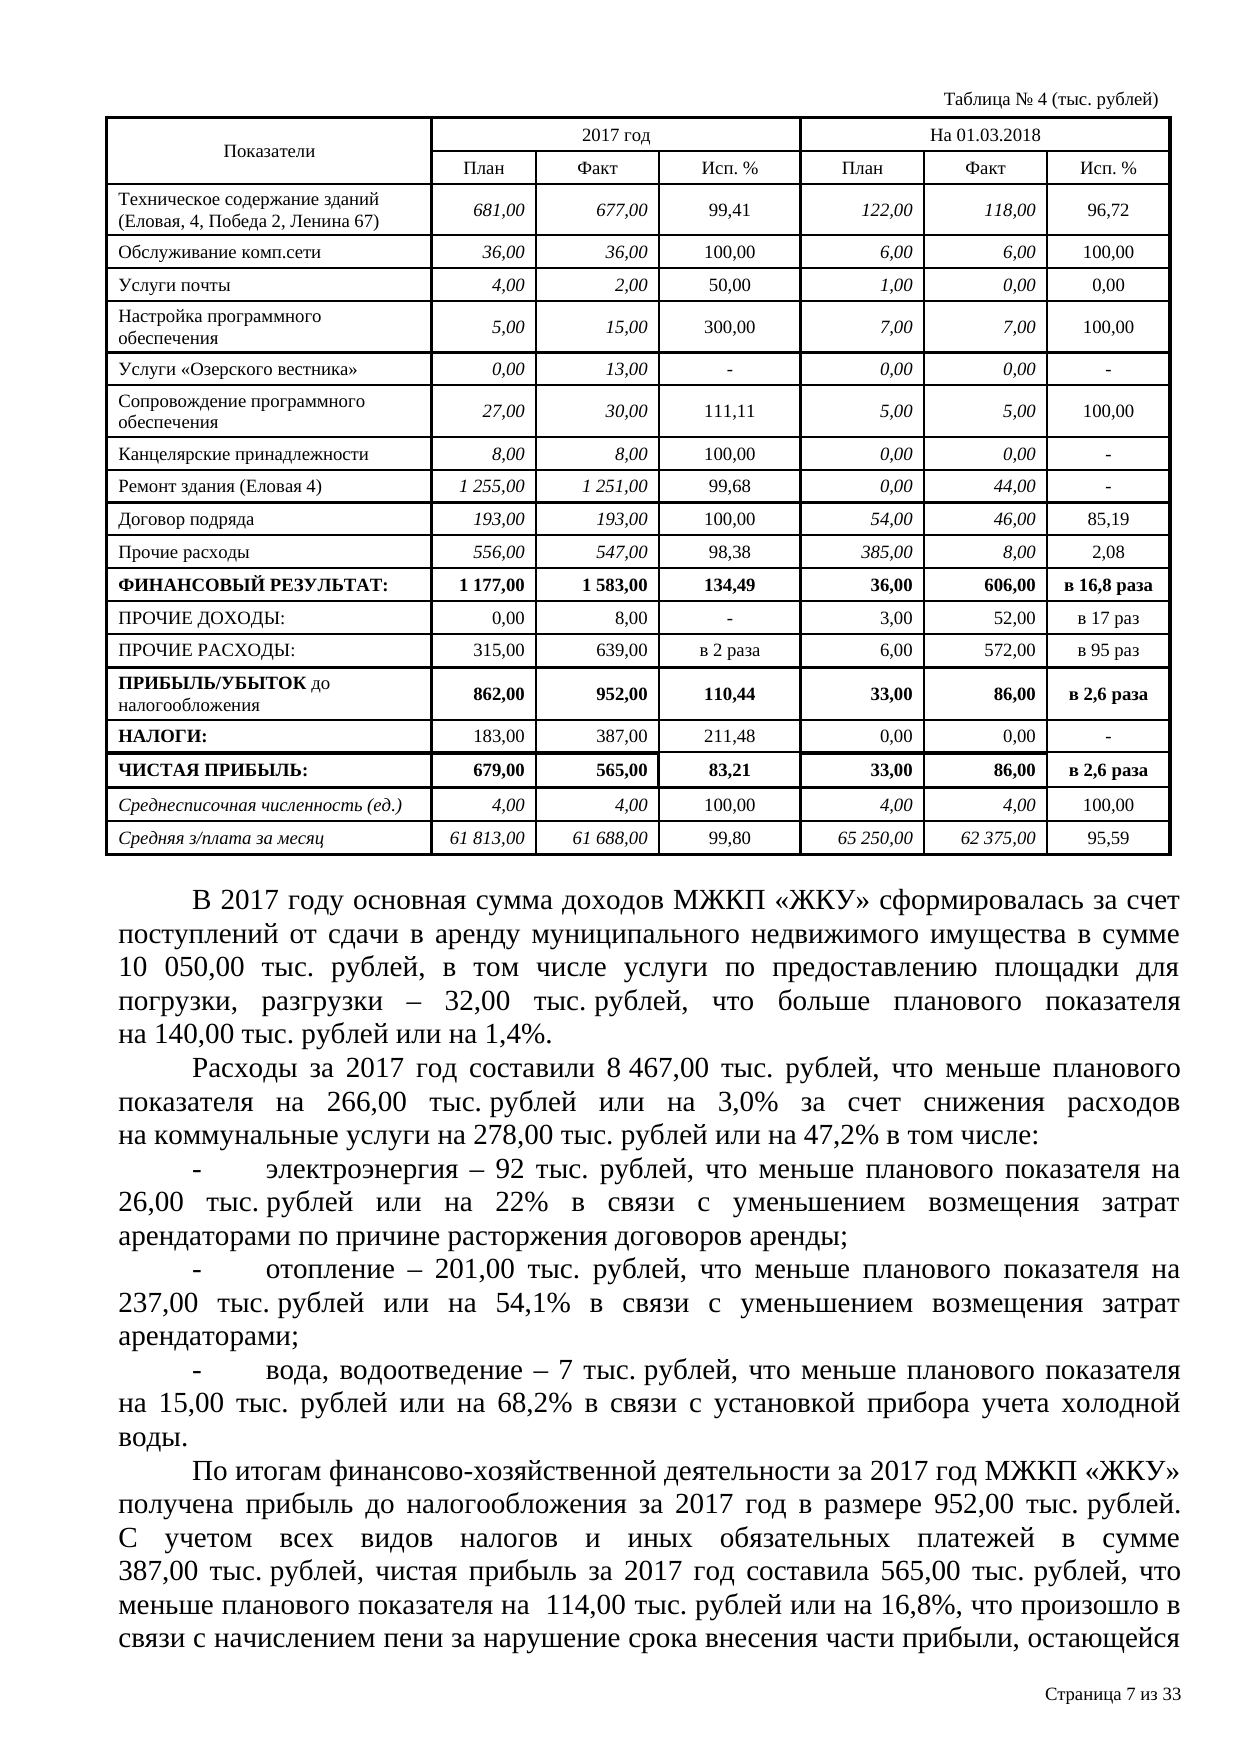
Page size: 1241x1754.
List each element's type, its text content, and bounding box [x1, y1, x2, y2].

table_cell 46,00 [925, 504, 1046, 534]
table_cell 547,00 [537, 536, 658, 567]
table_cell Прочие расходы [108, 536, 430, 567]
table_cell Услуги «Озерского вестника» [108, 354, 430, 384]
table_cell ЧИСТАЯ ПРИБЫЛЬ: [108, 755, 430, 786]
table_cell 1,00 [802, 269, 923, 300]
table_cell 4,00 [925, 789, 1046, 820]
table_cell 111,11 [660, 386, 799, 436]
table_cell - [1048, 354, 1168, 384]
table_cell 0,00 [1048, 269, 1168, 300]
table_cell Показатели [108, 119, 430, 183]
table_cell 0,00 [925, 354, 1046, 384]
table_cell 1 583,00 [537, 569, 658, 600]
table_cell 679,00 [433, 755, 535, 786]
table_cell 2,08 [1048, 536, 1168, 567]
table_cell 1 177,00 [433, 569, 535, 600]
text - вода, водоотведение – 7 тыс. рублей, что меньше планового показателя на 15,00 тыс. рублей или на 68,2% в связи с установкой прибора учета холодной воды. [118, 1352, 1181, 1453]
table_cell 1 255,00 [433, 471, 535, 501]
table_cell ПРОЧИЕ РАСХОДЫ: [108, 635, 430, 666]
table_cell 677,00 [537, 185, 658, 234]
table_cell 0,00 [802, 721, 923, 751]
table_cell 100,00 [660, 236, 799, 267]
table_cell 100,00 [660, 504, 799, 534]
table_cell в 16,8 раза [1048, 569, 1168, 600]
table_cell 118,00 [925, 185, 1046, 234]
table_cell 30,00 [537, 386, 658, 436]
table_cell 85,19 [1048, 504, 1168, 534]
table_cell - [660, 602, 799, 633]
table_cell 5,00 [433, 302, 535, 351]
table_cell - [1048, 438, 1168, 469]
table_cell Техническое содержание зданий (Еловая, 4, Победа 2, Ленина 67) [108, 185, 430, 234]
table_cell 83,21 [660, 753, 799, 786]
table_cell 86,00 [925, 755, 1046, 786]
table_cell 8,00 [537, 438, 658, 469]
table_cell 572,00 [925, 635, 1046, 666]
table_cell 681,00 [433, 185, 535, 234]
table_cell Договор подряда [108, 504, 430, 534]
table_cell НАЛОГИ: [108, 721, 430, 751]
table_cell 61 813,00 [433, 822, 535, 853]
table_cell 98,38 [660, 536, 799, 567]
table_cell 54,00 [802, 504, 923, 534]
table_cell ФИНАНСОВЫЙ РЕЗУЛЬТАТ: [108, 569, 430, 600]
table_cell 62 375,00 [925, 822, 1046, 853]
table_cell 100,00 [1048, 302, 1168, 351]
table_cell Исп. % [660, 152, 799, 183]
table_cell 0,00 [433, 602, 535, 633]
table_cell 3,00 [802, 602, 923, 633]
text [118, 1453, 1181, 1654]
table_cell - [1048, 721, 1168, 751]
table_cell 134,49 [660, 569, 799, 600]
table_cell 13,00 [537, 354, 658, 384]
text Расходы за 2017 год составили 8 467,00 тыс. рублей, что меньше планового показателя на 266,00 тыс. рублей или на 3,0% за счет снижения расходов на коммунальные услуги на 278,00 тыс. рублей или на 47,2% в том числе: [118, 1050, 1181, 1151]
table_cell 8,00 [925, 536, 1046, 567]
table_cell 99,41 [660, 185, 799, 234]
table_cell в 2,6 раза [1048, 669, 1168, 719]
table_cell 33,00 [802, 755, 923, 786]
table_cell 315,00 [433, 635, 535, 666]
table_cell 100,00 [1048, 386, 1168, 436]
table_cell Сопровождение программного обеспечения [108, 386, 430, 436]
table_cell 183,00 [433, 721, 535, 751]
table_cell 52,00 [925, 602, 1046, 633]
table_cell 0,00 [433, 354, 535, 384]
table_cell - [1048, 471, 1168, 501]
table_cell 4,00 [433, 269, 535, 300]
table_cell 4,00 [433, 789, 535, 820]
table_cell 6,00 [925, 236, 1046, 267]
table_cell 50,00 [660, 269, 799, 300]
table_cell 100,00 [660, 438, 799, 469]
table_cell Настройка программного обеспечения [108, 302, 430, 351]
table_cell 99,68 [660, 471, 799, 501]
table_header Таблица № 4 (тыс. рублей) [107, 83, 1170, 116]
table_cell 0,00 [802, 471, 923, 501]
table_cell 36,00 [433, 236, 535, 267]
table_cell 639,00 [537, 635, 658, 666]
table_cell 15,00 [537, 302, 658, 351]
table_cell в 2,6 раза [1048, 753, 1168, 786]
table_cell 65 250,00 [802, 822, 923, 853]
table_cell 387,00 [537, 721, 658, 751]
table_cell 385,00 [802, 536, 923, 567]
table_cell План [802, 152, 923, 183]
table_cell 862,00 [433, 669, 535, 719]
table_cell Факт [537, 152, 658, 183]
table_cell Исп. % [1048, 152, 1168, 183]
table_cell в 17 раз [1048, 602, 1168, 633]
table_cell 7,00 [802, 302, 923, 351]
table_cell 0,00 [925, 721, 1046, 751]
table_cell Факт [925, 152, 1046, 183]
table_cell Среднесписочная численность (ед.) [108, 789, 430, 820]
table_cell в 95 раз [1048, 635, 1168, 666]
table_cell 100,00 [1048, 788, 1168, 820]
table_cell Канцелярские принадлежности [108, 438, 430, 469]
table_cell ПРОЧИЕ ДОХОДЫ: [108, 602, 430, 633]
table_cell 95,59 [1048, 822, 1168, 853]
table_cell 61 688,00 [537, 822, 658, 853]
table_cell 100,00 [1048, 236, 1168, 267]
table_cell 565,00 [537, 755, 657, 786]
text В 2017 году основная сумма доходов МЖКП «ЖКУ» сформировалась за счет поступлений от сдачи в аренду муниципального недвижимого имущества в сумме 10 050,00 тыс. рублей, в том числе услуги по предоставлению площадки для погрузки, разгрузки – 32,00 тыс. рублей, что больше планового показателя на 140,00 тыс. рублей или на 1,4%. [118, 882, 1181, 1050]
table_cell 122,00 [802, 185, 923, 234]
table_cell 8,00 [537, 602, 658, 633]
table_cell На 01.03.2018 [802, 119, 1168, 150]
table_cell - [660, 354, 799, 384]
table_cell 7,00 [925, 302, 1046, 351]
table_cell 36,00 [802, 569, 923, 600]
table_cell 4,00 [802, 789, 923, 820]
table_cell 2017 год [433, 119, 799, 150]
table_cell 44,00 [925, 471, 1046, 501]
table_cell 5,00 [802, 386, 923, 436]
table_cell ПРИБЫЛЬ/УБЫТОК до налогообложения [108, 669, 430, 719]
table_cell 86,00 [925, 669, 1046, 719]
text - электроэнергия – 92 тыс. рублей, что меньше планового показателя на 26,00 тыс. рублей или на 22% в связи с уменьшением возмещения затрат арендаторами по причине расторжения договоров аренды; [118, 1151, 1181, 1251]
table_cell Средняя з/плата за месяц [108, 822, 430, 853]
table_cell 5,00 [925, 386, 1046, 436]
table_cell 2,00 [537, 269, 658, 300]
table_cell 0,00 [802, 438, 923, 469]
table_cell 8,00 [433, 438, 535, 469]
table_cell 606,00 [925, 569, 1046, 600]
table_cell Ремонт здания (Еловая 4) [108, 471, 430, 501]
table_cell 0,00 [802, 354, 923, 384]
table_cell 211,48 [660, 721, 799, 751]
table_cell 1 251,00 [537, 471, 658, 501]
table_cell План [433, 152, 535, 183]
table_cell 100,00 [660, 789, 799, 820]
table_cell Услуги почты [108, 269, 430, 300]
table_cell 556,00 [433, 536, 535, 567]
table_cell 952,00 [537, 669, 658, 719]
table_cell 193,00 [537, 504, 658, 534]
table_cell 4,00 [537, 789, 658, 820]
table_cell 33,00 [802, 669, 923, 719]
table_cell 6,00 [802, 236, 923, 267]
table_cell 96,72 [1048, 185, 1168, 234]
table_cell в 2 раза [660, 635, 799, 666]
table_cell 0,00 [925, 438, 1046, 469]
table_cell 300,00 [660, 302, 799, 351]
table_cell Обслуживание комп.сети [108, 236, 430, 267]
table_cell 99,80 [660, 822, 799, 853]
table_cell 0,00 [925, 269, 1046, 300]
table_cell 6,00 [802, 635, 923, 666]
table_cell 193,00 [433, 504, 535, 534]
text - отопление – 201,00 тыс. рублей, что меньше планового показателя на 237,00 тыс. рублей или на 54,1% в связи с уменьшением возмещения затрат арендаторами; [118, 1251, 1181, 1352]
table_cell 110,44 [660, 669, 799, 719]
table_cell 36,00 [537, 236, 658, 267]
table_cell 27,00 [433, 386, 535, 436]
